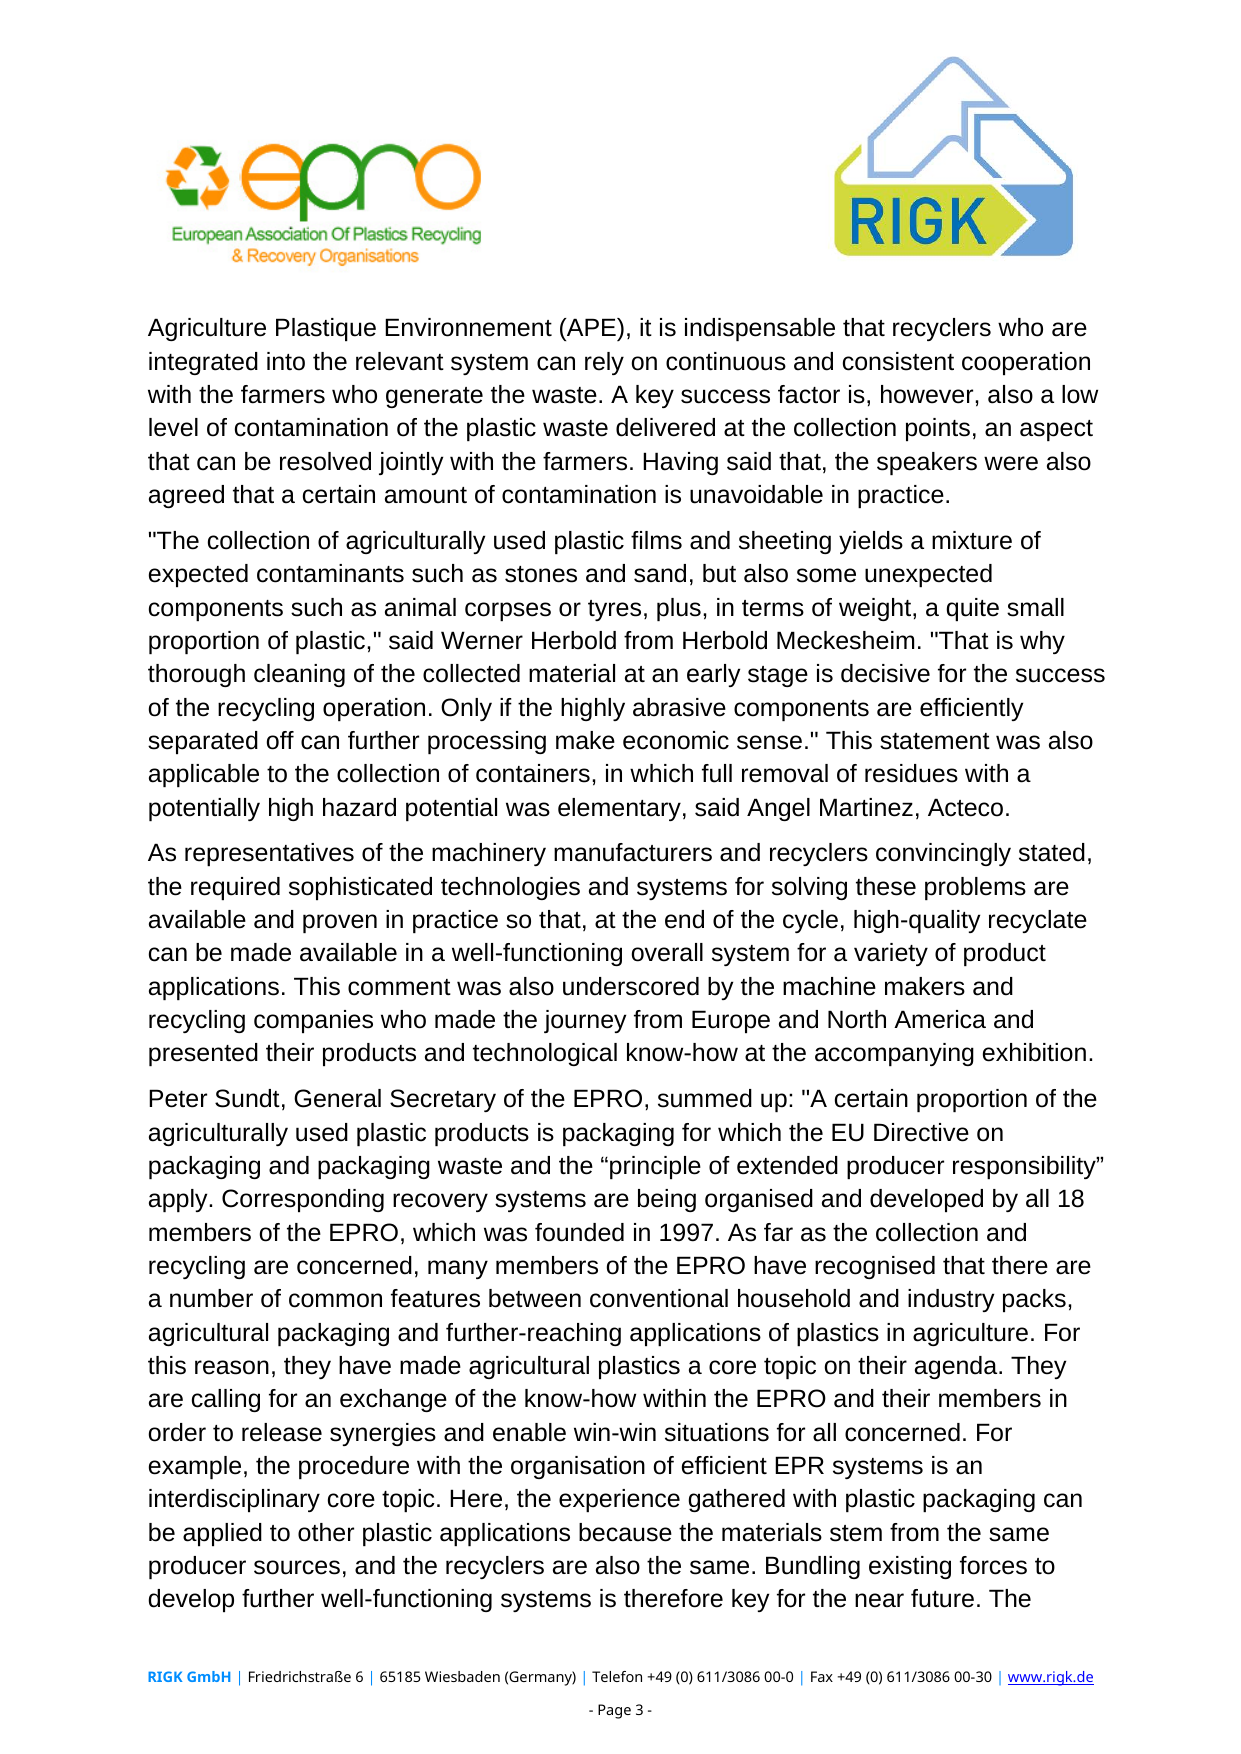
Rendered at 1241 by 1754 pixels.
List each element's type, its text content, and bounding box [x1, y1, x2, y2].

picture [147, 130, 500, 275]
picture [801, 44, 1108, 275]
text As representatives of the machinery manufacturers and recyclers convincingly stated, the required sophisticated technologies and systems for solving these problems are available and proven in practice so that, at the end of the cycle, high-quality recyclate can be made available in a well-functioning overall system for a variety of product applications. This comment was also underscored by the machine makers and recycling companies who made the journey from Europe and North America and presented their products and technological know-how at the accompanying exhibition. [148, 835, 1107, 1068]
text "The collection of agriculturally used plastic films and sheeting yields a mixture of expected contaminants such as stones and sand, but also some unexpected components such as animal corpses or tyres, plus, in terms of weight, a quite small proportion of plastic," said Werner Herbold from Herbold Meckesheim. "That is why thorough cleaning of the collected material at an early stage is decisive for the success of the recycling operation. Only if the highly abrasive components are efficiently separated off can further processing make economic sense." This statement was also applicable to the collection of containers, in which full removal of residues with a potentially high hazard potential was elementary, said Angel Martinez, Acteco. [148, 523, 1107, 823]
